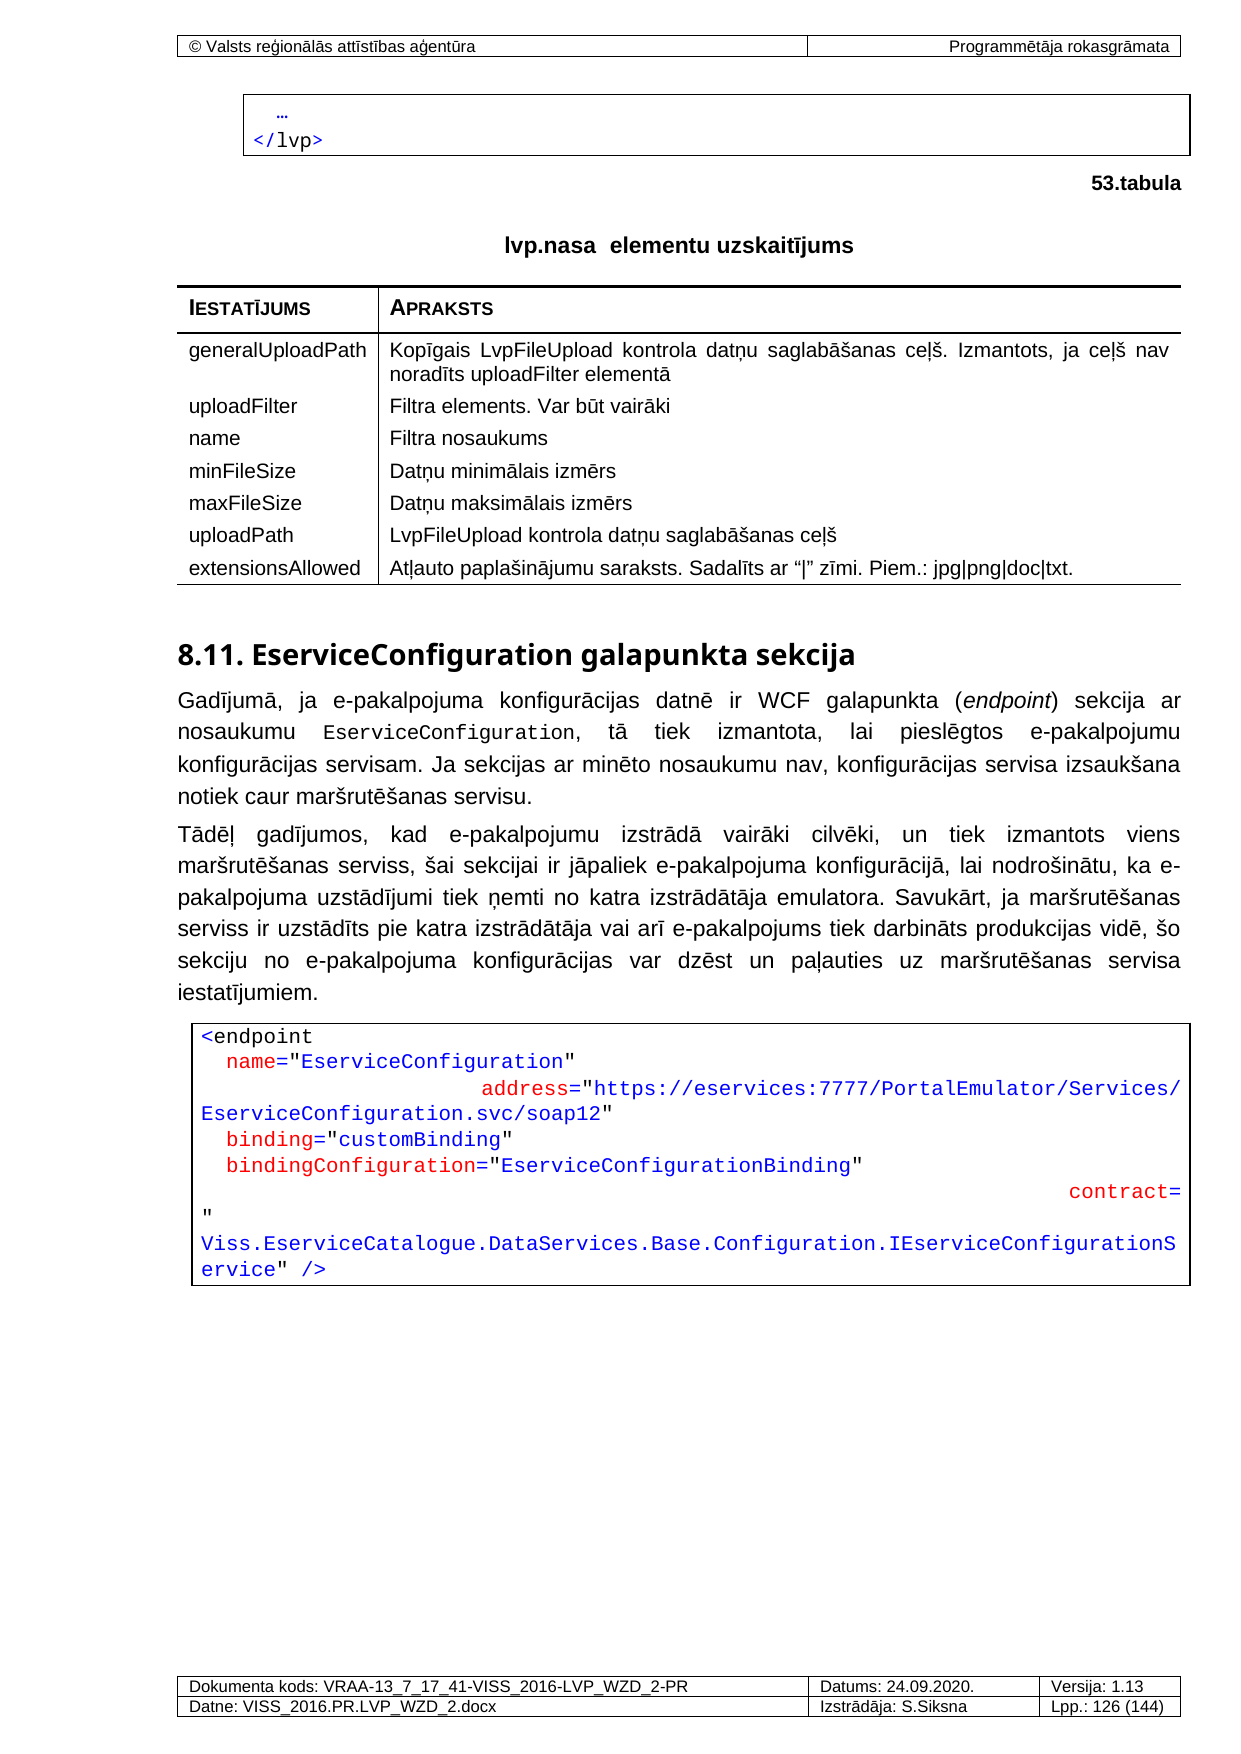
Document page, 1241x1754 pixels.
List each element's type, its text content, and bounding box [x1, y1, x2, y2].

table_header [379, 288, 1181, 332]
text Gadījumā, ja e-pakalpojuma konfigurācijas datnē ir WCF galapunkta (endpoint) sekcija ar nosaukumu EserviceConfiguration, tā tiek izmantota, lai pieslēgtos e-pakalpojumu konfigurācijas servisam. Ja sekcijas ar minēto nosaukumu nav, konfigurācijas servisa izsaukšana notiek caur maršrutēšanas servisu. [177, 687, 1181, 809]
text Tādēļ gadījumos, kad e-pakalpojumu izstrādā vairāki cilvēki, un tiek izmantots viens maršrutēšanas serviss, šai sekcijai ir jāpaliek e-pakalpojuma konfigurācijā, lai nodrošinātu, ka e-pakalpojuma uzstādījumi tiek ņemti no katra izstrādātāja emulatora. Savukārt, ja maršrutēšanas serviss ir uzstādīts pie katra izstrādātāja vai arī e-pakalpojums tiek darbināts produkcijas vidē, šo sekciju no e-pakalpojuma konfigurācijas var dzēst un paļauties uz maršrutēšanas servisa iestatījumiem. [177, 821, 1181, 1005]
title lvp.nasa elementu uzskaitījums [177, 232, 1181, 258]
text </lvp> [244, 123, 1189, 155]
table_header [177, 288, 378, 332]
text … [244, 95, 1189, 123]
text bindingConfiguration="EserviceConfigurationBinding" [193, 1152, 1189, 1178]
text address="https://eservices:7777/PortalEmulator/Services/ EserviceConfiguration.svc/soap12" [193, 1074, 1189, 1126]
text binding="customBinding" [193, 1126, 1189, 1152]
text <endpoint [193, 1024, 1189, 1048]
text contract= "Viss.EserviceCatalogue.DataServices.Base.Configuration.IEserviceConfigurationService" /> [193, 1178, 1189, 1285]
text name="EserviceConfiguration" [193, 1048, 1189, 1074]
subtitle EserviceConfiguration galapunkta sekcija [177, 634, 1181, 674]
text 53.tabula [177, 171, 1181, 195]
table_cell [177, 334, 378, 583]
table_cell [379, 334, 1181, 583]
